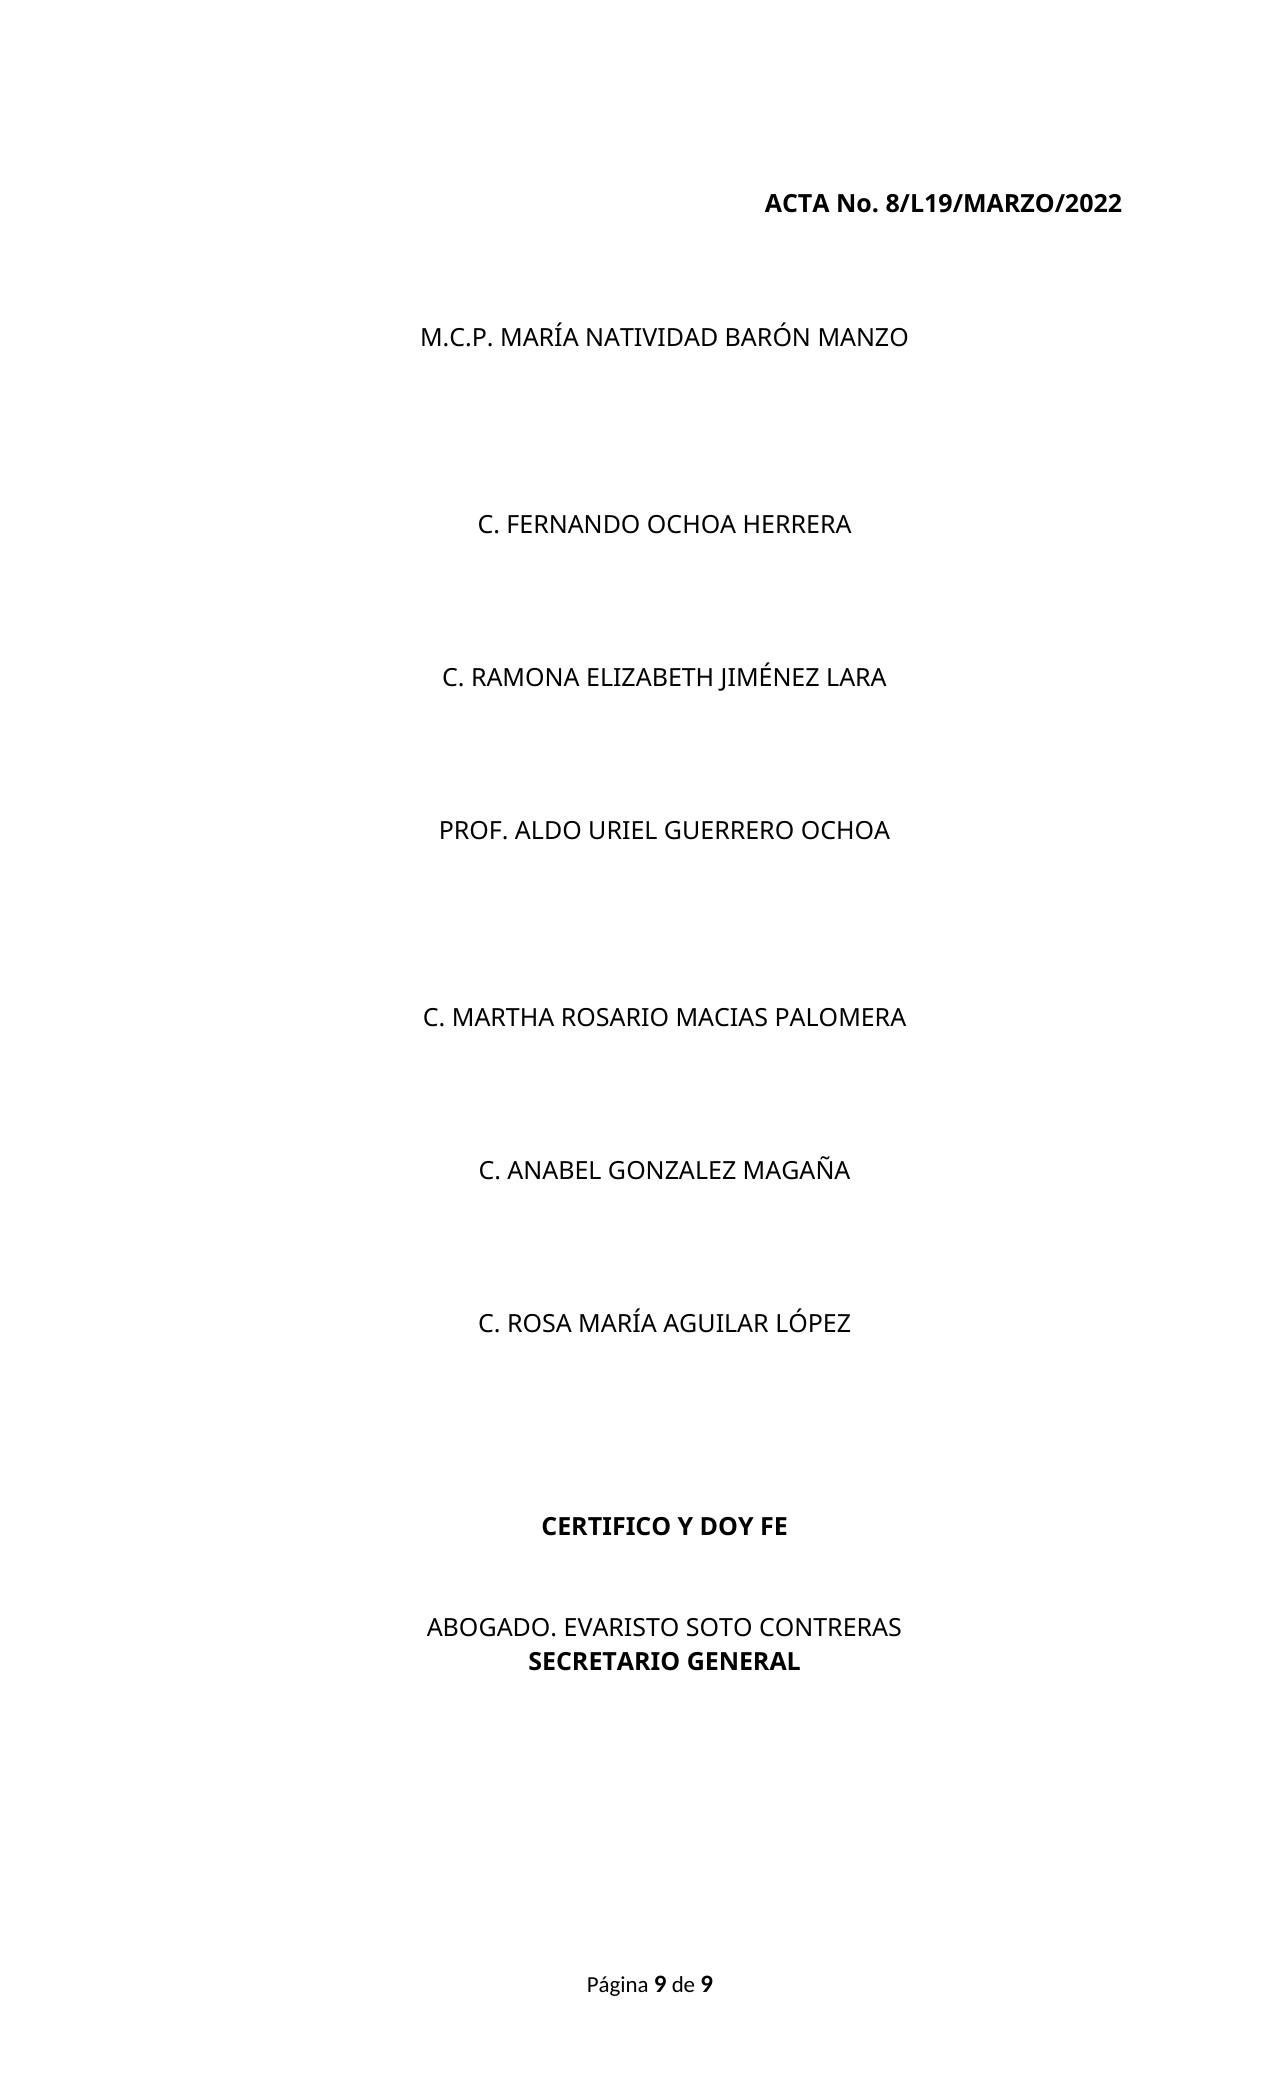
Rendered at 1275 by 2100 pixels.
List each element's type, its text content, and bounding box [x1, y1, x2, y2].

text SECRETARIO GENERAL [207, 1644, 1122, 1678]
text C. ROSA MARÍA AGUILAR LÓPEZ [207, 1306, 1122, 1340]
text C. MARTHA ROSARIO MACIAS PALOMERA [207, 1000, 1122, 1034]
text C. FERNANDO OCHOA HERRERA [207, 507, 1122, 541]
text C. ANABEL GONZALEZ MAGAÑA [207, 1153, 1122, 1187]
text CERTIFICO Y DOY FE [207, 1508, 1122, 1543]
text ABOGADO. EVARISTO SOTO CONTRERAS [207, 1610, 1122, 1644]
text M.C.P. MARÍA NATIVIDAD BARÓN MANZO [207, 320, 1122, 354]
text PROF. ALDO URIEL GUERRERO OCHOA [207, 813, 1122, 847]
text C. RAMONA ELIZABETH JIMÉNEZ LARA [207, 660, 1122, 694]
